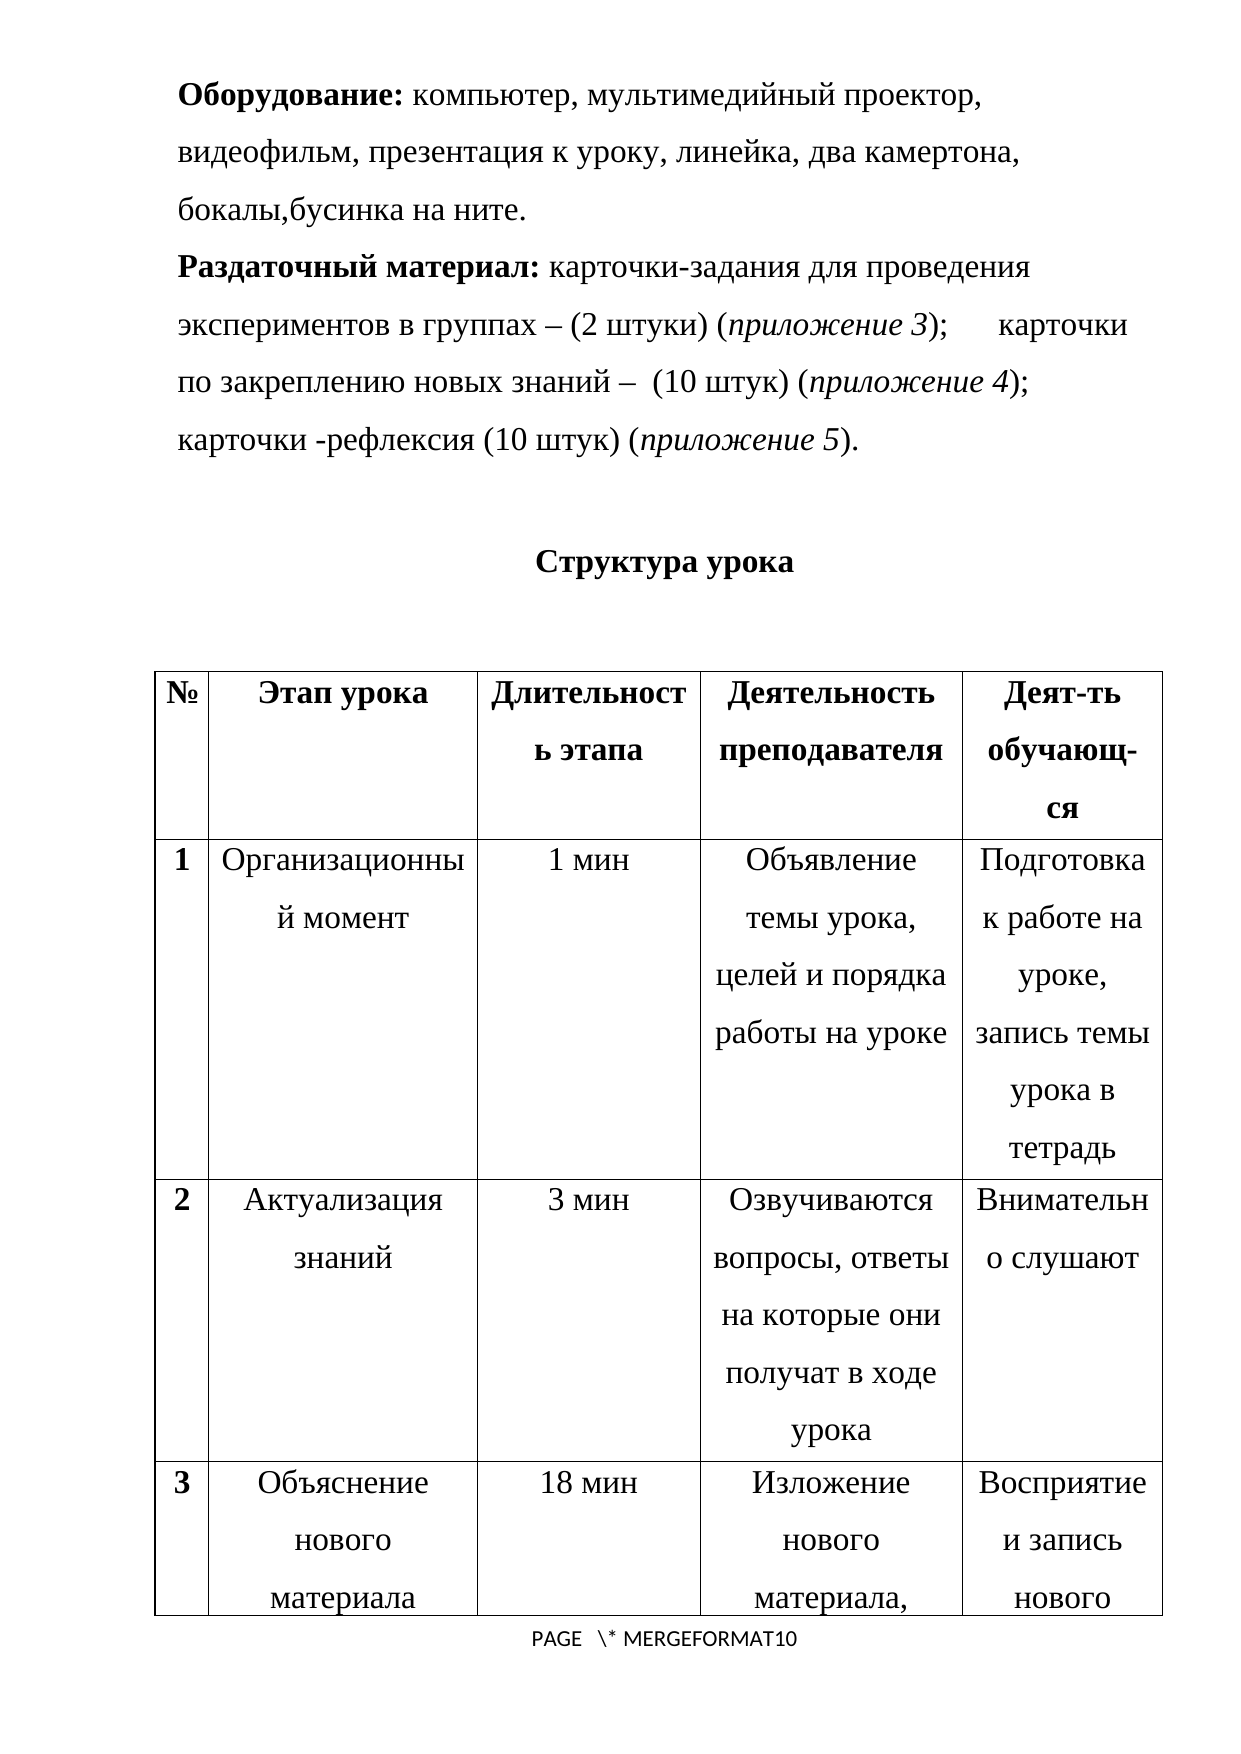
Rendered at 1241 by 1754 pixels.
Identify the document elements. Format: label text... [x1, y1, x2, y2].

table_cell 3 мин [478, 1180, 700, 1461]
table_cell Объявление темы урока, целей и порядка работы на уроке [701, 840, 962, 1178]
table_cell Актуализация знаний [209, 1180, 477, 1461]
table_header № [156, 672, 208, 838]
text Оборудование: компьютер, мультимедийный проектор, видеофильм, презентация к уроку, линейка, два камертона, бокалы,бусинка на ните. [177, 74, 1152, 227]
table_header Этап урока [209, 672, 477, 838]
table_cell Подготовка к работе на уроке, запись темы урока в тетрадь [963, 840, 1162, 1178]
table_cell Организационный момент [209, 840, 477, 1178]
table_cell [701, 1462, 962, 1615]
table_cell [963, 1462, 1162, 1615]
table_cell 2 [156, 1180, 208, 1461]
table_header Деят-ть обучающ-ся [963, 672, 1162, 838]
table_header Деятельность преподавателя [701, 672, 962, 838]
table_cell 3 [156, 1462, 208, 1615]
table_cell Озвучиваются вопросы, ответы на которые они получат в ходе урока [701, 1180, 962, 1461]
text Структура урока [177, 541, 1152, 579]
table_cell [209, 1462, 477, 1615]
table_cell 18 мин [478, 1462, 700, 1615]
table_cell 1 [156, 840, 208, 1178]
table_cell 1 мин [478, 840, 700, 1178]
table_cell Внимательно слушают [963, 1180, 1162, 1461]
text Раздаточный материал: карточки-задания для проведения экспериментов в группах – (2 штуки) (приложение 3); карточки по закреплению новых знаний – (10 штук) (приложение 4); карточки -рефлексия (10 штук) (приложение 5). [177, 246, 1152, 457]
table_header Длительность этапа [478, 672, 700, 838]
